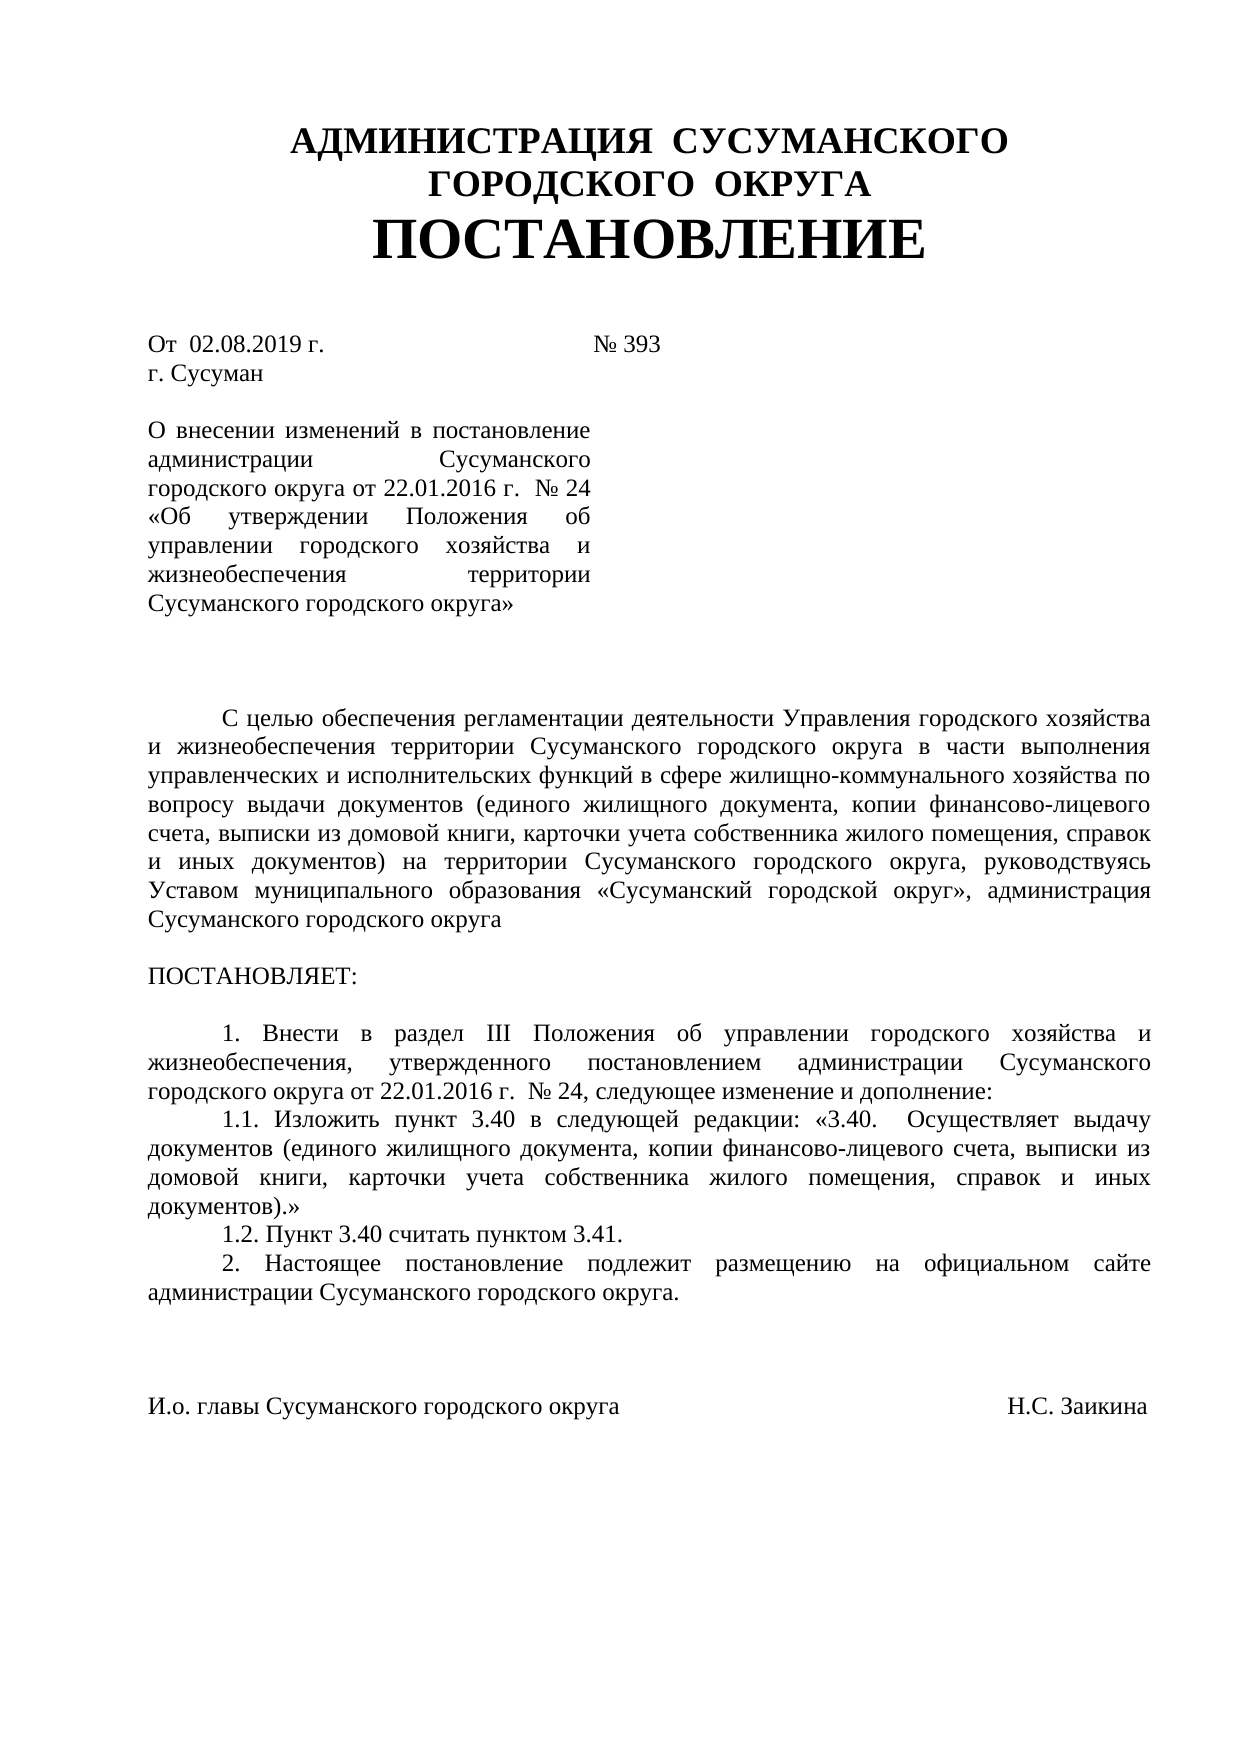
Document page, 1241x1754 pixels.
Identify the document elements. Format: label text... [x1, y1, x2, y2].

text О внесении изменений в постановление администрации Сусуманского городского округа от 22.01.2016 г. № 24 «Об утверждении Положения об управлении городского хозяйства и жизнеобеспечения территории Сусуманского городского округа» [148, 415, 591, 616]
text 2. Настоящее постановление подлежит размещению на официальном сайте администрации Сусуманского городского округа. [148, 1248, 1152, 1306]
text ПОСТАНОВЛЯЕТ: [148, 961, 1152, 989]
text И.о. главы Сусуманского городского округа Н.С. Заикина [148, 1391, 1152, 1420]
text 1. Внести в раздел III Положения об управлении городского хозяйства и жизнеобеспечения, утвержденного постановлением администрации Сусуманского городского округа от 22.01.2016 г. № 24, следующее изменение и дополнение: [148, 1018, 1152, 1104]
text г. Сусуман [148, 358, 1152, 386]
text С целью обеспечения регламентации деятельности Управления городского хозяйства и жизнеобеспечения территории Сусуманского городского округа в части выполнения управленческих и исполнительских функций в сфере жилищно-коммунального хозяйства по вопросу выдачи документов (единого жилищного документа, копии финансово-лицевого счета, выписки из домовой книги, карточки учета собственника жилого помещения, справок и иных документов) на территории Сусуманского городского округа, руководствуясь Уставом муниципального образования «Сусуманский городской округ», администрация Сусуманского городского округа [148, 703, 1152, 933]
text От 02.08.2019 г. № 393 [148, 329, 1152, 358]
text АДМИНИСТРАЦИЯ СУСУМАНСКОГО ГОРОДСКОГО ОКРУГА [148, 118, 1152, 204]
text ПОСТАНОВЛЕНИЕ [148, 204, 1152, 271]
text 1.1. Изложить пункт 3.40 в следующей редакции: «3.40. Осуществляет выдачу документов (единого жилищного документа, копии финансово-лицевого счета, выписки из домовой книги, карточки учета собственника жилого помещения, справок и иных документов).» [148, 1104, 1152, 1219]
text 1.2. Пункт 3.40 считать пунктом 3.41. [148, 1219, 1152, 1248]
